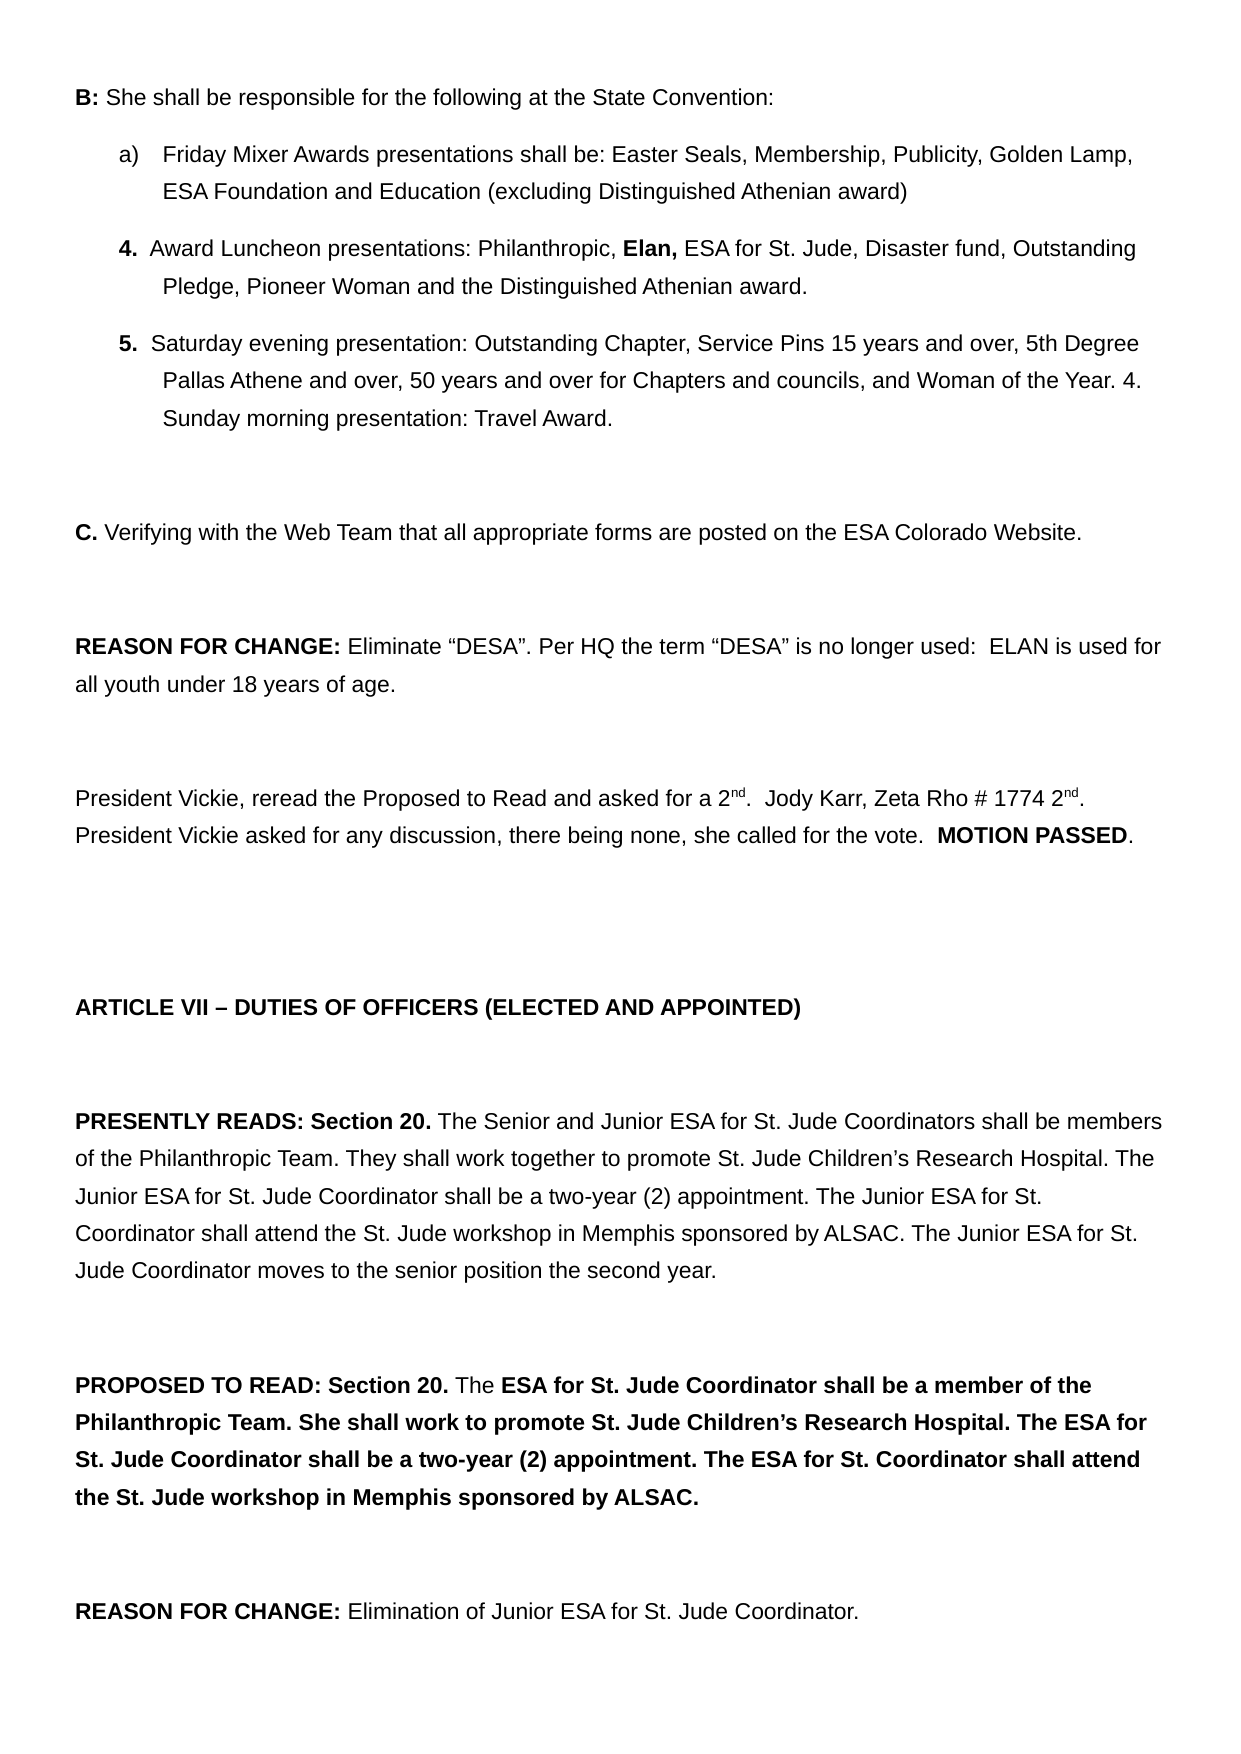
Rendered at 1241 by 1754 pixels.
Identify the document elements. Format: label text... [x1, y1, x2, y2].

list Award Luncheon presentations: Philanthropic, Elan, ESA for St. Jude, Disaster fund, Outstanding Pledge, Pioneer Woman and the Distinguished Athenian award. [119, 232, 1165, 302]
text REASON FOR CHANGE: Elimination of Junior ESA for St. Jude Coordinator. [75, 1595, 1165, 1627]
text C. Verifying with the Web Team that all appropriate forms are posted on the ESA Colorado Website. [75, 516, 1165, 548]
text PRESENTLY READS: Section 20. The Senior and Junior ESA for St. Jude Coordinators shall be members of the Philanthropic Team. They shall work together to promote St. Jude Children’s Research Hospital. The Junior ESA for St. Jude Coordinator shall be a two-year (2) appointment. The Junior ESA for St. Coordinator shall attend the St. Jude workshop in Memphis sponsored by ALSAC. The Junior ESA for St. Jude Coordinator moves to the senior position the second year. [75, 1105, 1165, 1287]
list Friday Mixer Awards presentations shall be: Easter Seals, Membership, Publicity, Golden Lamp, ESA Foundation and Education (excluding Distinguished Athenian award) [119, 138, 1165, 208]
text PROPOSED TO READ: Section 20. The ESA for St. Jude Coordinator shall be a member of the Philanthropic Team. She shall work to promote St. Jude Children’s Research Hospital. The ESA for St. Jude Coordinator shall be a two-year (2) appointment. The ESA for St. Coordinator shall attend the St. Jude workshop in Memphis sponsored by ALSAC. [75, 1369, 1165, 1513]
text B: She shall be responsible for the following at the State Convention: [75, 81, 1165, 113]
text President Vickie, reread the Proposed to Read and asked for a 2nd. Jody Karr, Zeta Rho # 1774 2nd. President Vickie asked for any discussion, there being none, she called for the vote. MOTION PASSED. [75, 782, 1165, 852]
text REASON FOR CHANGE: Eliminate “DESA”. Per HQ the term “DESA” is no longer used: ELAN is used for all youth under 18 years of age. [75, 630, 1165, 700]
text ARTICLE VII – DUTIES OF OFFICERS (ELECTED AND APPOINTED) [75, 991, 1165, 1023]
list Saturday evening presentation: Outstanding Chapter, Service Pins 15 years and over, 5th Degree Pallas Athene and over, 50 years and over for Chapters and councils, and Woman of the Year. 4. Sunday morning presentation: Travel Award. [119, 327, 1165, 434]
